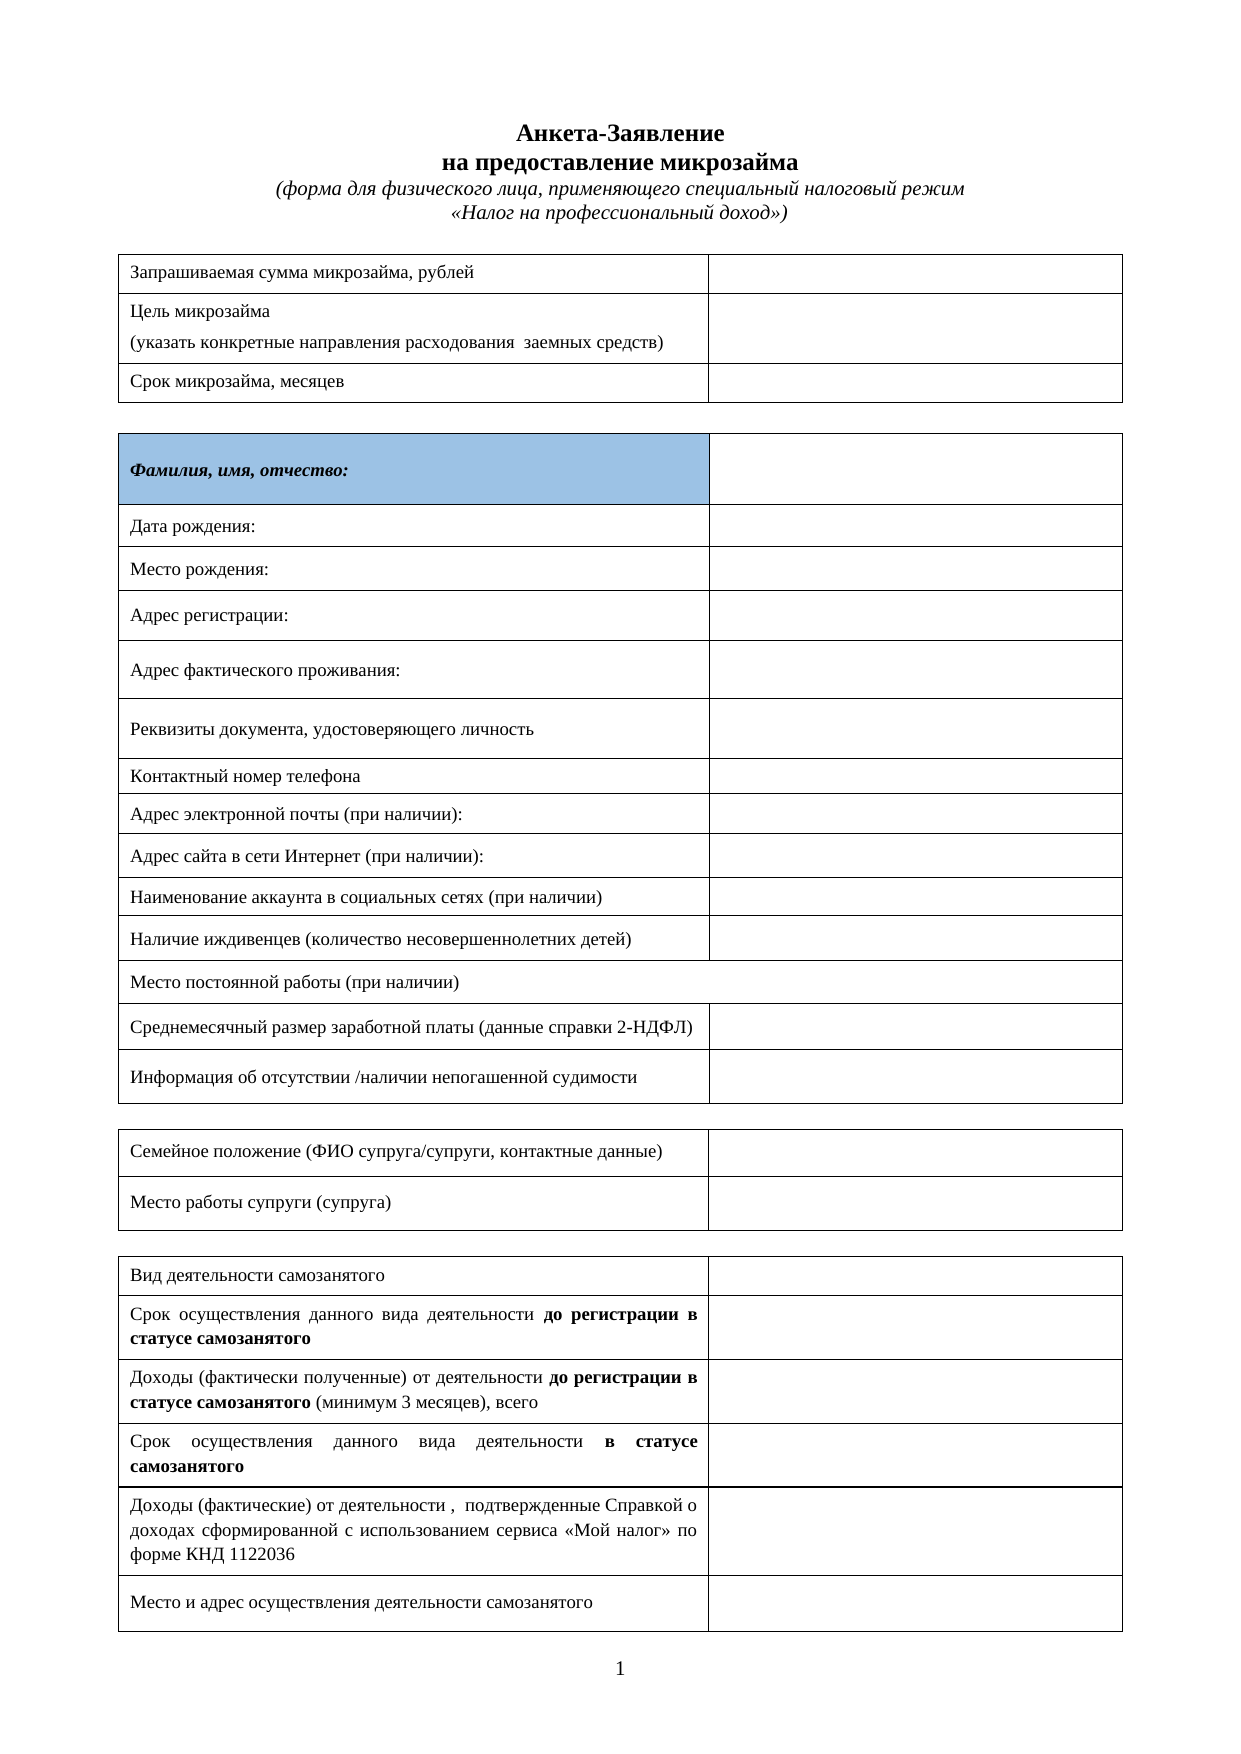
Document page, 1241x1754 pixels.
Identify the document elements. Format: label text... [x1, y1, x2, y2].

table_cell Среднемесячный размер заработной платы (данные справки 2-НДФЛ) [119, 1004, 709, 1049]
table_cell [710, 759, 1122, 792]
table_cell [709, 294, 1122, 363]
table_cell Информация об отсутствии /наличии непогашенной судимости [119, 1050, 709, 1103]
table_cell Место рождения: [119, 547, 709, 589]
table_cell [710, 547, 1122, 589]
table_cell [709, 1296, 1122, 1359]
table_cell Место постоянной работы (при наличии) [119, 961, 1122, 1003]
table_cell [709, 1424, 1122, 1486]
table_cell Цель микрозайма (указать конкретные направления расходования заемных средств) [119, 294, 708, 363]
table_cell [710, 591, 1122, 640]
table_cell Дата рождения: [119, 505, 709, 546]
table_cell [709, 1177, 1122, 1230]
table_cell [709, 364, 1122, 402]
table_header Фамилия, имя, отчество: [119, 434, 709, 504]
table_cell [710, 878, 1122, 915]
table_header Семейное положение (ФИО супруга/супруги, контактные данные) [119, 1130, 708, 1176]
table_cell [709, 1360, 1122, 1423]
text на предоставление микрозайма [118, 147, 1122, 176]
table_cell Реквизиты документа, удостоверяющего личность [119, 699, 709, 758]
text Анкета-Заявление [118, 118, 1122, 147]
table_cell Доходы (фактически полученные) от деятельности до регистрации в статусе самозанятого (минимум 3 месяцев), всего [119, 1360, 708, 1423]
table_cell [710, 699, 1122, 758]
table_cell [710, 1004, 1122, 1049]
table_cell Срок микрозайма, месяцев [119, 364, 708, 402]
table_cell Адрес фактического проживания: [119, 641, 709, 698]
table_cell [710, 505, 1122, 546]
table_cell Адрес электронной почты (при наличии): [119, 794, 709, 833]
table_cell Адрес регистрации: [119, 591, 709, 640]
table_cell [710, 916, 1122, 960]
table_cell Наличие иждивенцев (количество несовершеннолетних детей) [119, 916, 709, 960]
table_cell Место работы супруги (супруга) [119, 1177, 708, 1230]
table_cell Адрес сайта в сети Интернет (при наличии): [119, 834, 709, 877]
table_header [710, 434, 1122, 504]
table_cell Срок осуществления данного вида деятельности до регистрации в статусе самозанятого [119, 1296, 708, 1359]
table_cell Наименование аккаунта в социальных сетях (при наличии) [119, 878, 709, 915]
table_cell [710, 794, 1122, 833]
text «Налог на профессиональный доход») [118, 200, 1122, 224]
text (форма для физического лица, применяющего специальный налоговый режим [118, 176, 1122, 200]
table_cell Срок осуществления данного вида деятельности в статусе самозанятого [119, 1424, 708, 1486]
table_cell [709, 1488, 1122, 1575]
table_cell Доходы (фактические) от деятельности , подтвержденные Справкой о доходах сформированной с использованием сервиса «Мой налог» по форме КНД 1122036 [119, 1488, 708, 1575]
table_cell Место и адрес осуществления деятельности самозанятого [119, 1576, 708, 1631]
table_cell [709, 1576, 1122, 1631]
table_cell [710, 1050, 1122, 1103]
table_header [709, 255, 1122, 293]
table_header Вид деятельности самозанятого [119, 1257, 708, 1295]
table_header [709, 1257, 1122, 1295]
table_header [709, 1130, 1122, 1176]
table_header Запрашиваемая сумма микрозайма, рублей [119, 255, 708, 293]
table_cell Контактный номер телефона [119, 759, 709, 792]
table_cell [710, 834, 1122, 877]
table_cell [710, 641, 1122, 698]
